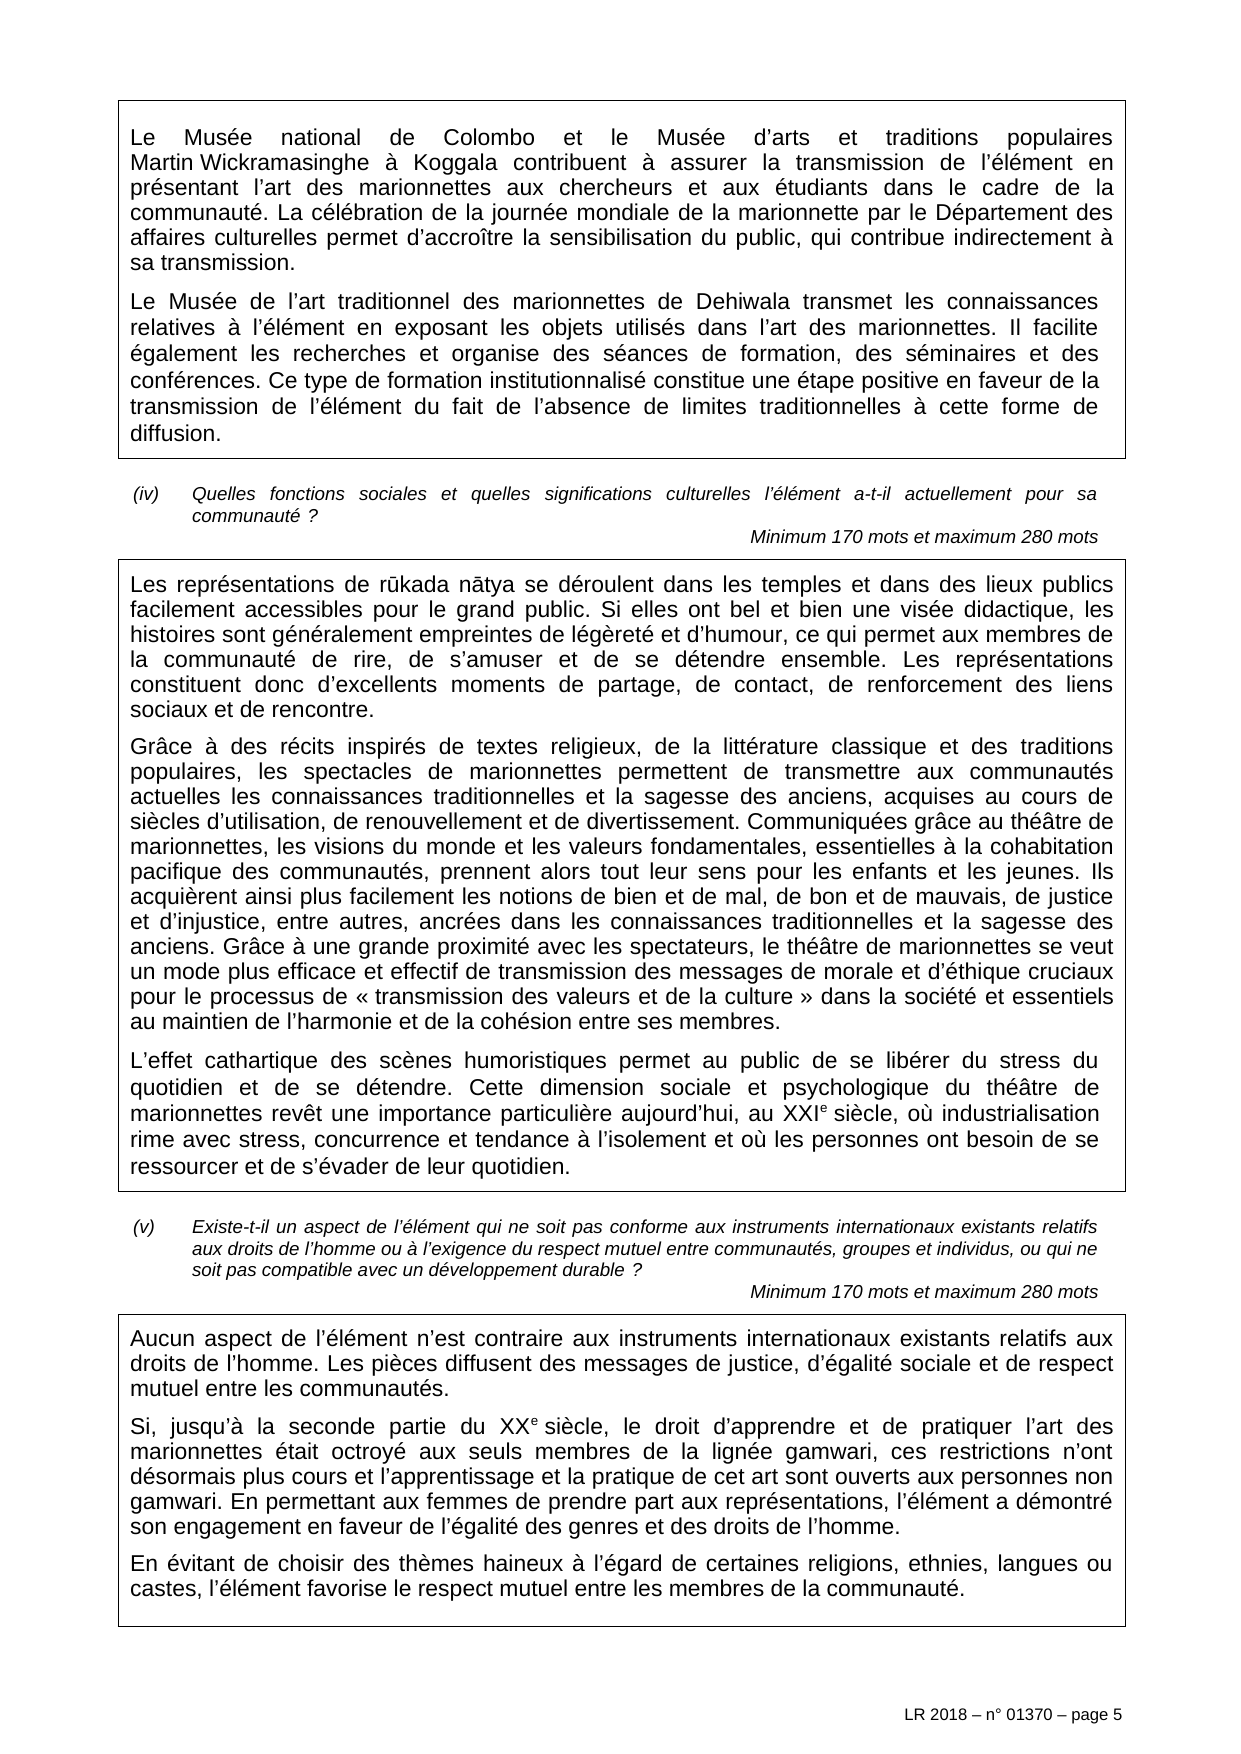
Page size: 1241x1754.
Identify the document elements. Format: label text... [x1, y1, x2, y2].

table_cell Les représentations de rūkada nātya se déroulent dans les temples et dans des lieux publics facilement accessibles pour le grand public. Si elles ont bel et bien une visée didactique, les histoires sont généralement empreintes de légèreté et d’humour, ce qui permet aux membres de la communauté de rire, de s’amuser et de se détendre ensemble. Les représentations constituent donc d’excellents moments de partage, de contact, de renforcement des liens sociaux et de rencontre. Grâce à des récits inspirés de textes religieux, de la littérature classique et des traditions populaires, les spectacles de marionnettes permettent de transmettre aux communautés actuelles les connaissances traditionnelles et la sagesse des anciens, acquises au cours de siècles d’utilisation, de renouvellement et de divertissement. Communiquées grâce au théâtre de marionnettes, les visions du monde et les valeurs fondamentales, essentielles à la cohabitation pacifique des communautés, prennent alors tout leur sens pour les enfants et les jeunes. Ils acquièrent ainsi plus facilement les notions de bien et de mal, de bon et de mauvais, de justice et d’injustice, entre autres, ancrées dans les connaissances traditionnelles et la sagesse des anciens. Grâce à une grande proximité avec les spectateurs, le théâtre de marionnettes se veut un mode plus efficace et effectif de transmission des messages de morale et d’éthique cruciaux pour le processus de « transmission des valeurs et de la culture » dans la société et essentiels au maintien de l’harmonie et de la cohésion entre ses membres. L’effet cathartique des scènes humoristiques permet au public de se libérer du stress du quotidien et de se détendre. Cette dimension sociale et psychologique du théâtre de marionnettes revêt une importance particulière aujourd’hui, au XXIe siècle, où industrialisation rime avec stress, concurrence et tendance à l’isolement et où les personnes ont besoin de se ressourcer et de s’évader de leur quotidien. [119, 560, 1125, 1191]
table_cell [119, 1315, 1125, 1626]
table_cell Quelles fonctions sociales et quelles significations culturelles l’élément a-t-il actuellement pour sa communauté ? Minimum 170 mots et maximum 280 mots [118, 459, 1126, 559]
table_cell Existe-t-il un aspect de l’élément qui ne soit pas conforme aux instruments internationaux existants relatifs aux droits de l’homme ou à l’exigence du respect mutuel entre communautés, groupes et individus, ou qui ne soit pas compatible avec un développement durable ? Minimum 170 mots et maximum 280 mots [118, 1192, 1126, 1314]
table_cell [119, 101, 1125, 458]
